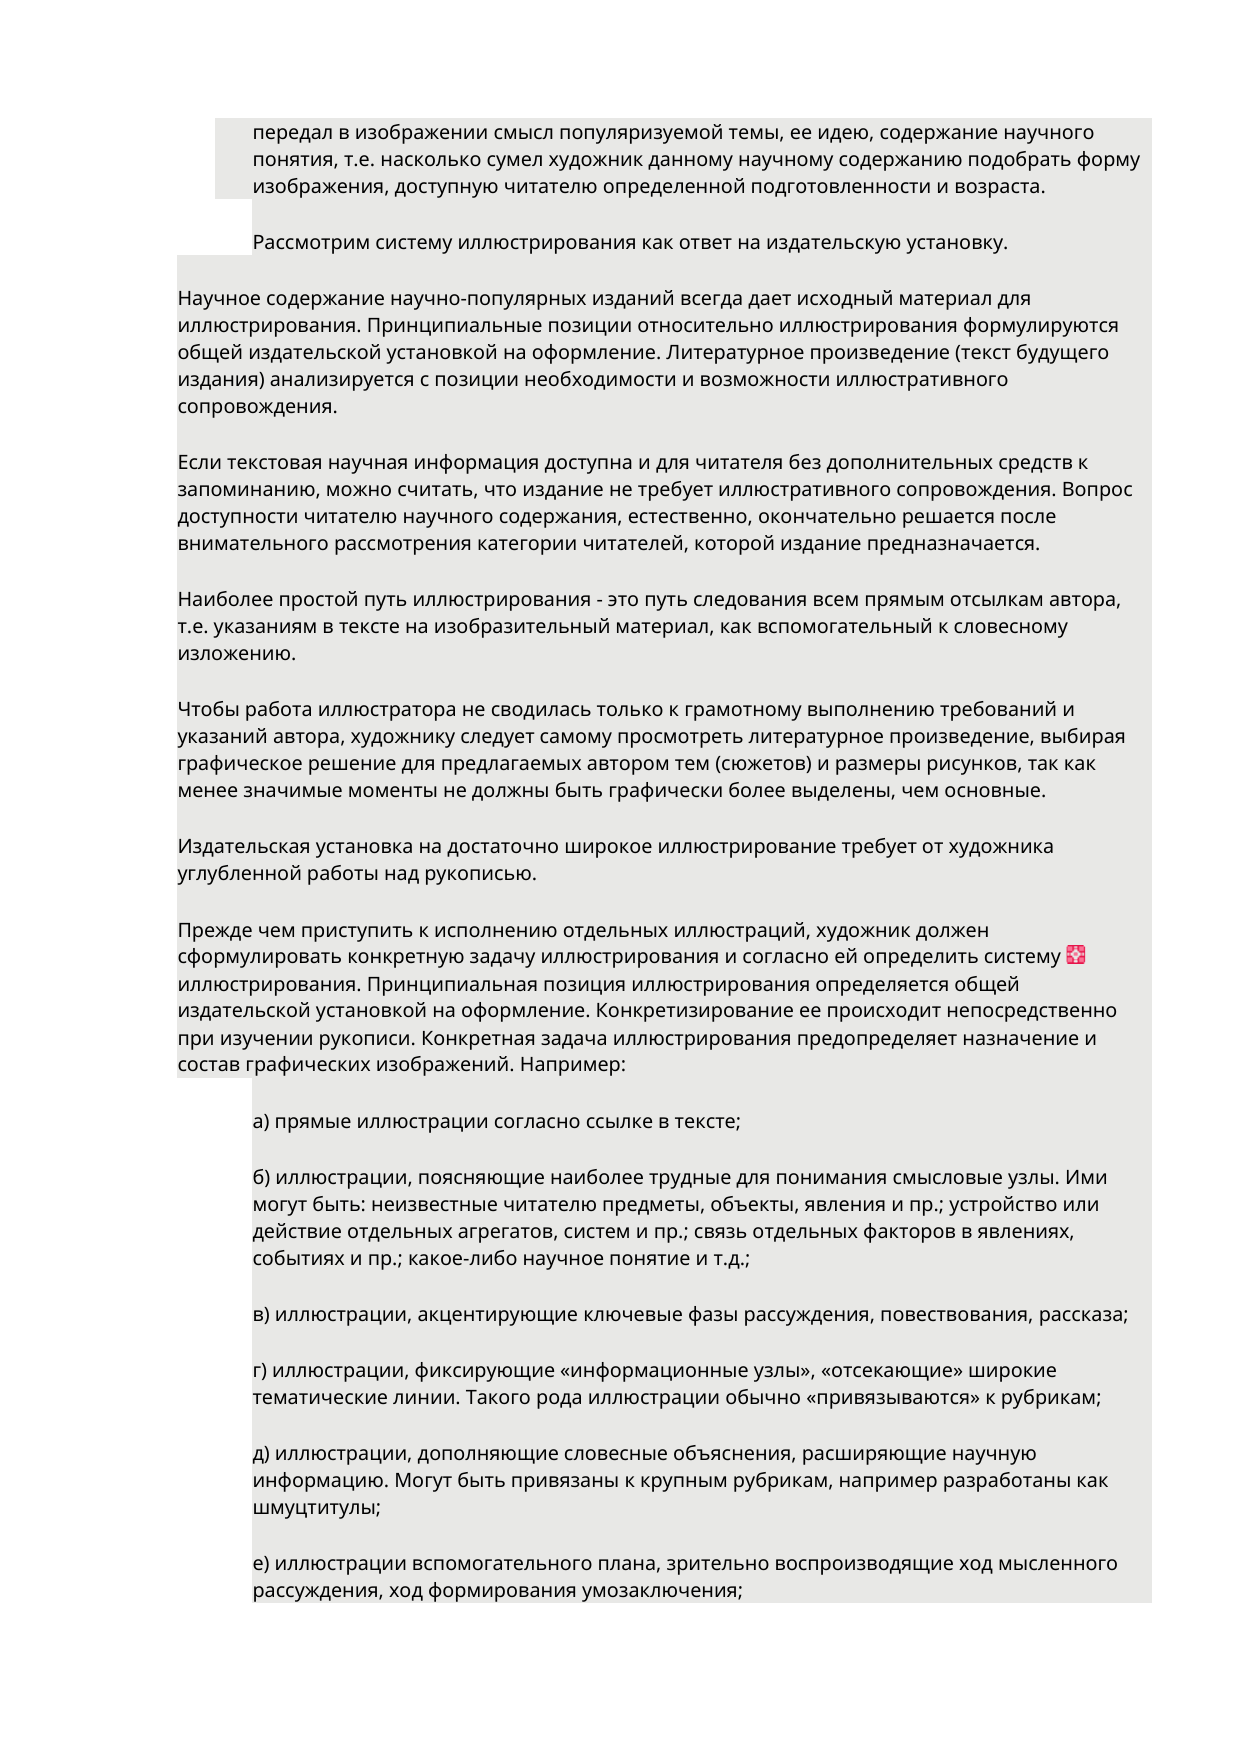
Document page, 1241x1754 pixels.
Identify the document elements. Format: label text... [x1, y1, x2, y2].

text Рассмотрим систему иллюстрирования как ответ на издательскую установку. [252, 228, 1152, 255]
picture [1066, 945, 1086, 964]
text Издательская установка на достаточно широкое иллюстрирование требует от художника углубленной работы над рукописью. [177, 833, 1152, 887]
text Чтобы работа иллюстратора не сводилась только к грамотному выполнению требований и указаний автора, художнику следует самому просмотреть литературное произведение, выбирая графическое решение для предлагаемых автором тем (сюжетов) и размеры рисунков, так как менее значимые моменты не должны быть графически более выделены, чем основные. [177, 696, 1152, 803]
text в) иллюстрации, акцентирующие ключевые фазы рассуждения, повествования, рассказа; [252, 1300, 1152, 1327]
text Если текстовая научная информация доступна и для читателя без дополнительных средств к запоминанию, можно считать, что издание не требует иллюстративного сопровождения. Вопрос доступности читателю научного содержания, естественно, окончательно решается после внимательного рассмотрения категории читателей, которой издание предназначается. [177, 448, 1152, 556]
text Наиболее простой путь иллюстрирования - это путь следования всем прямым отсылкам автора, т.е. указаниям в тексте на изобразительный материал, как вспомогательный к словесному изложению. [177, 586, 1152, 666]
text б) иллюстрации, поясняющие наиболее трудные для понимания смысловые узлы. Ими могут быть: неизвестные читателю предметы, объекты, явления и пр.; устройство или действие отдельных агрегатов, систем и пр.; связь отдельных факторов в явлениях, событиях и пр.; какое-либо научное понятие и т.д.; [252, 1163, 1152, 1271]
text е) иллюстрации вспомогательного плана, зрительно воспроизводящие ход мысленного рассуждения, ход формирования умозаключения; [252, 1549, 1152, 1603]
text Прежде чем приступить к исполнению отдельных иллюстраций, художник должен сформулировать конкретную задачу иллюстрирования и согласно ей определить систему иллюстрирования. Принципиальная позиция иллюстрирования определяется общей издательской установкой на оформление. Конкретизирование ее происходит непосредственно при изучении рукописи. Конкретная задача иллюстрирования предопределяет назначение и состав графических изображений. Например: [177, 916, 1152, 1078]
text Научное содержание научно-популярных изданий всегда дает исходный материал для иллюстрирования. Принципиальные позиции относительно иллюстрирования формулируются общей издательской установкой на оформление. Литературное произведение (текст будущего издания) анализируется с позиции необходимости и возможности иллюстративного сопровождения. [177, 284, 1152, 419]
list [215, 118, 1152, 199]
text а) прямые иллюстрации согласно ссылке в тексте; [252, 1107, 1152, 1134]
text г) иллюстрации, фиксирующие «информационные узлы», «отсекающие» широкие тематические линии. Такого рода иллюстрации обычно «привязываются» к рубрикам; [252, 1356, 1152, 1410]
text д) иллюстрации, дополняющие словесные объяснения, расширяющие научную информацию. Могут быть привязаны к крупным рубрикам, например разработаны как шмуцтитулы; [252, 1439, 1152, 1520]
